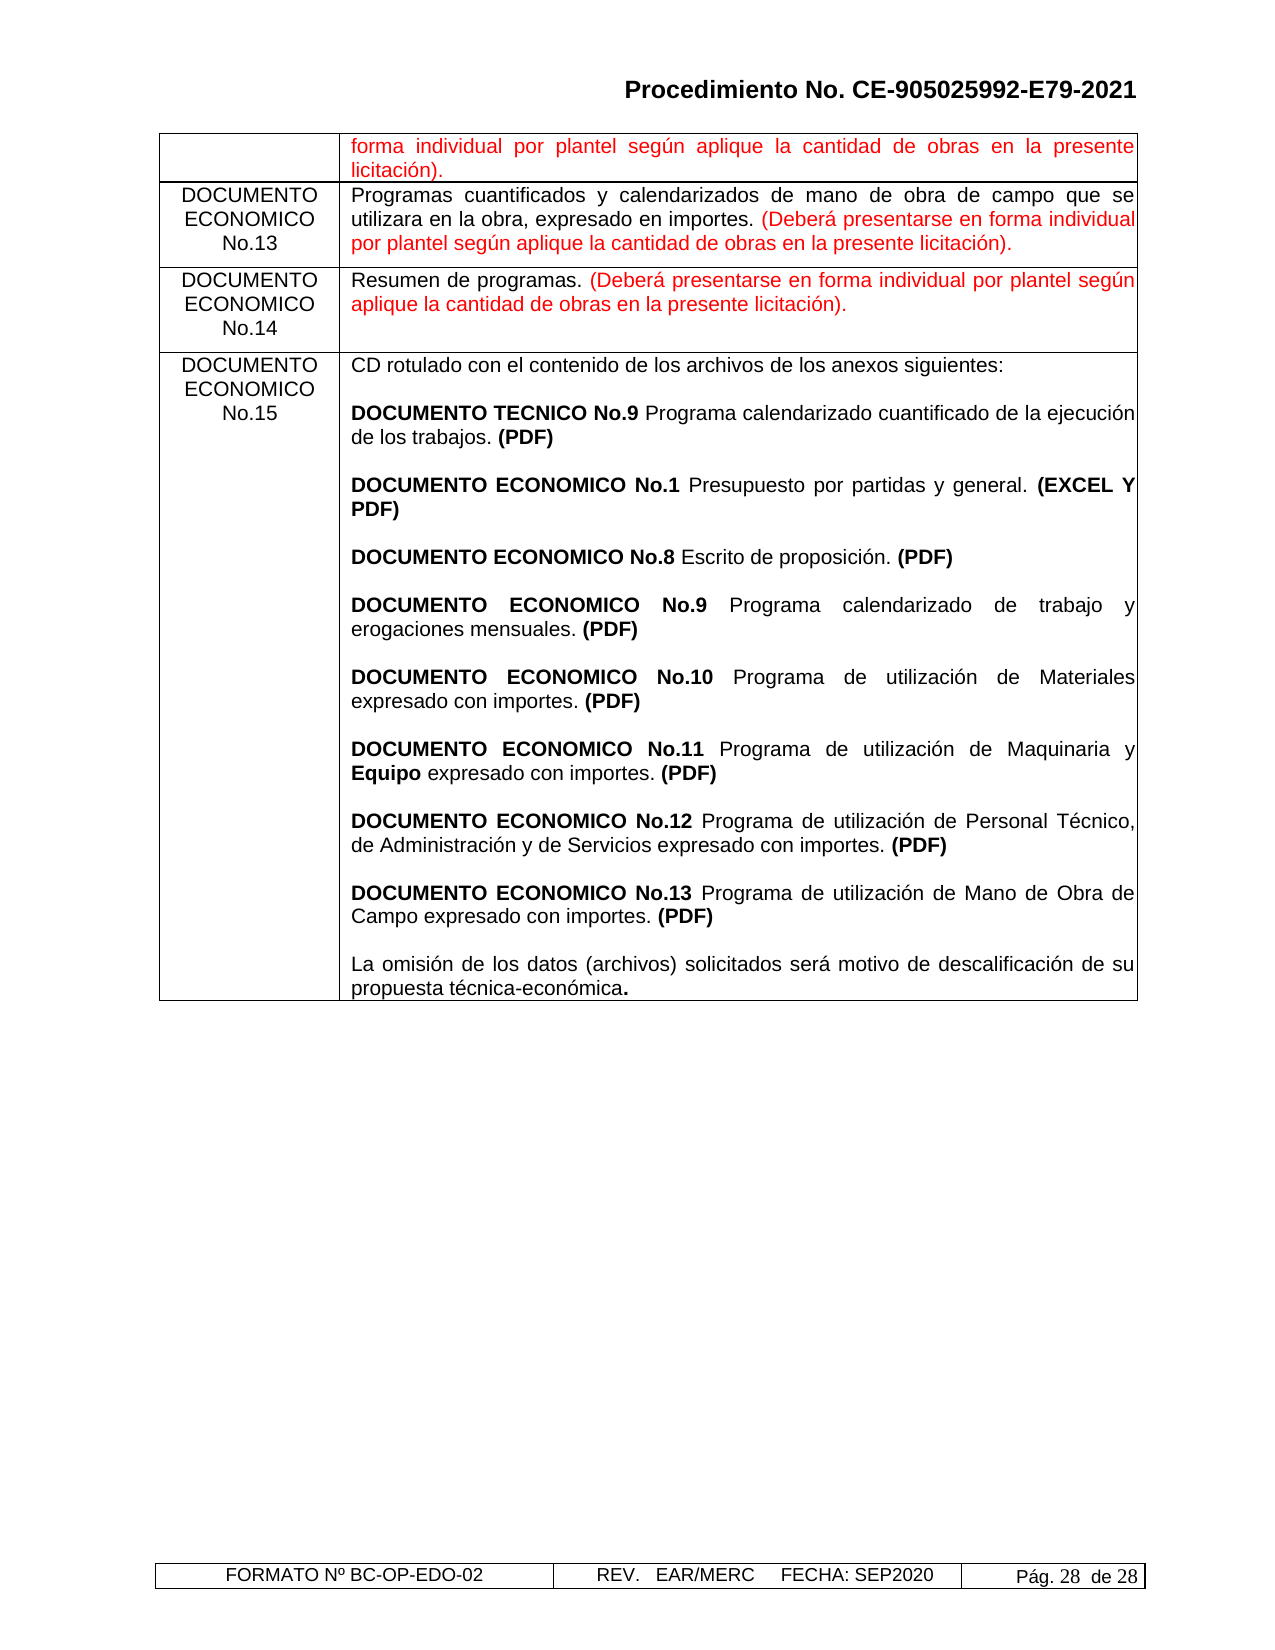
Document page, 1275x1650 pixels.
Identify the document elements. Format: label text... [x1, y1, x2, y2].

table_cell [160, 134, 339, 181]
table_cell Programas cuantificados y calendarizados de mano de obra de campo que se utilizara en la obra, expresado en importes. (Deberá presentarse en forma individual por plantel según aplique la cantidad de obras en la presente licitación). [340, 183, 1137, 267]
table_cell DOCUMENTO ECONOMICO No.15 [160, 353, 339, 1000]
table_cell Resumen de programas. (Deberá presentarse en forma individual por plantel según aplique la cantidad de obras en la presente licitación). [340, 268, 1137, 352]
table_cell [340, 134, 1137, 181]
table_cell DOCUMENTO ECONOMICO No.13 [160, 183, 339, 267]
table_cell DOCUMENTO ECONOMICO No.14 [160, 268, 339, 352]
table_cell CD rotulado con el contenido de los archivos de los anexos siguientes: DOCUMENTO TECNICO No.9 Programa calendarizado cuantificado de la ejecución de los trabajos. (PDF) DOCUMENTO ECONOMICO No.1 Presupuesto por partidas y general. (EXCEL Y PDF) DOCUMENTO ECONOMICO No.8 Escrito de proposición. (PDF) DOCUMENTO ECONOMICO No.9 Programa calendarizado de trabajo y erogaciones mensuales. (PDF) DOCUMENTO ECONOMICO No.10 Programa de utilización de Materiales expresado con importes. (PDF) DOCUMENTO ECONOMICO No.11 Programa de utilización de Maquinaria y Equipo expresado con importes. (PDF) DOCUMENTO ECONOMICO No.12 Programa de utilización de Personal Técnico, de Administración y de Servicios expresado con importes. (PDF) DOCUMENTO ECONOMICO No.13 Programa de utilización de Mano de Obra de Campo expresado con importes. (PDF) La omisión de los datos (archivos) solicitados será motivo de descalificación de su propuesta técnica-económica. [340, 353, 1137, 1000]
